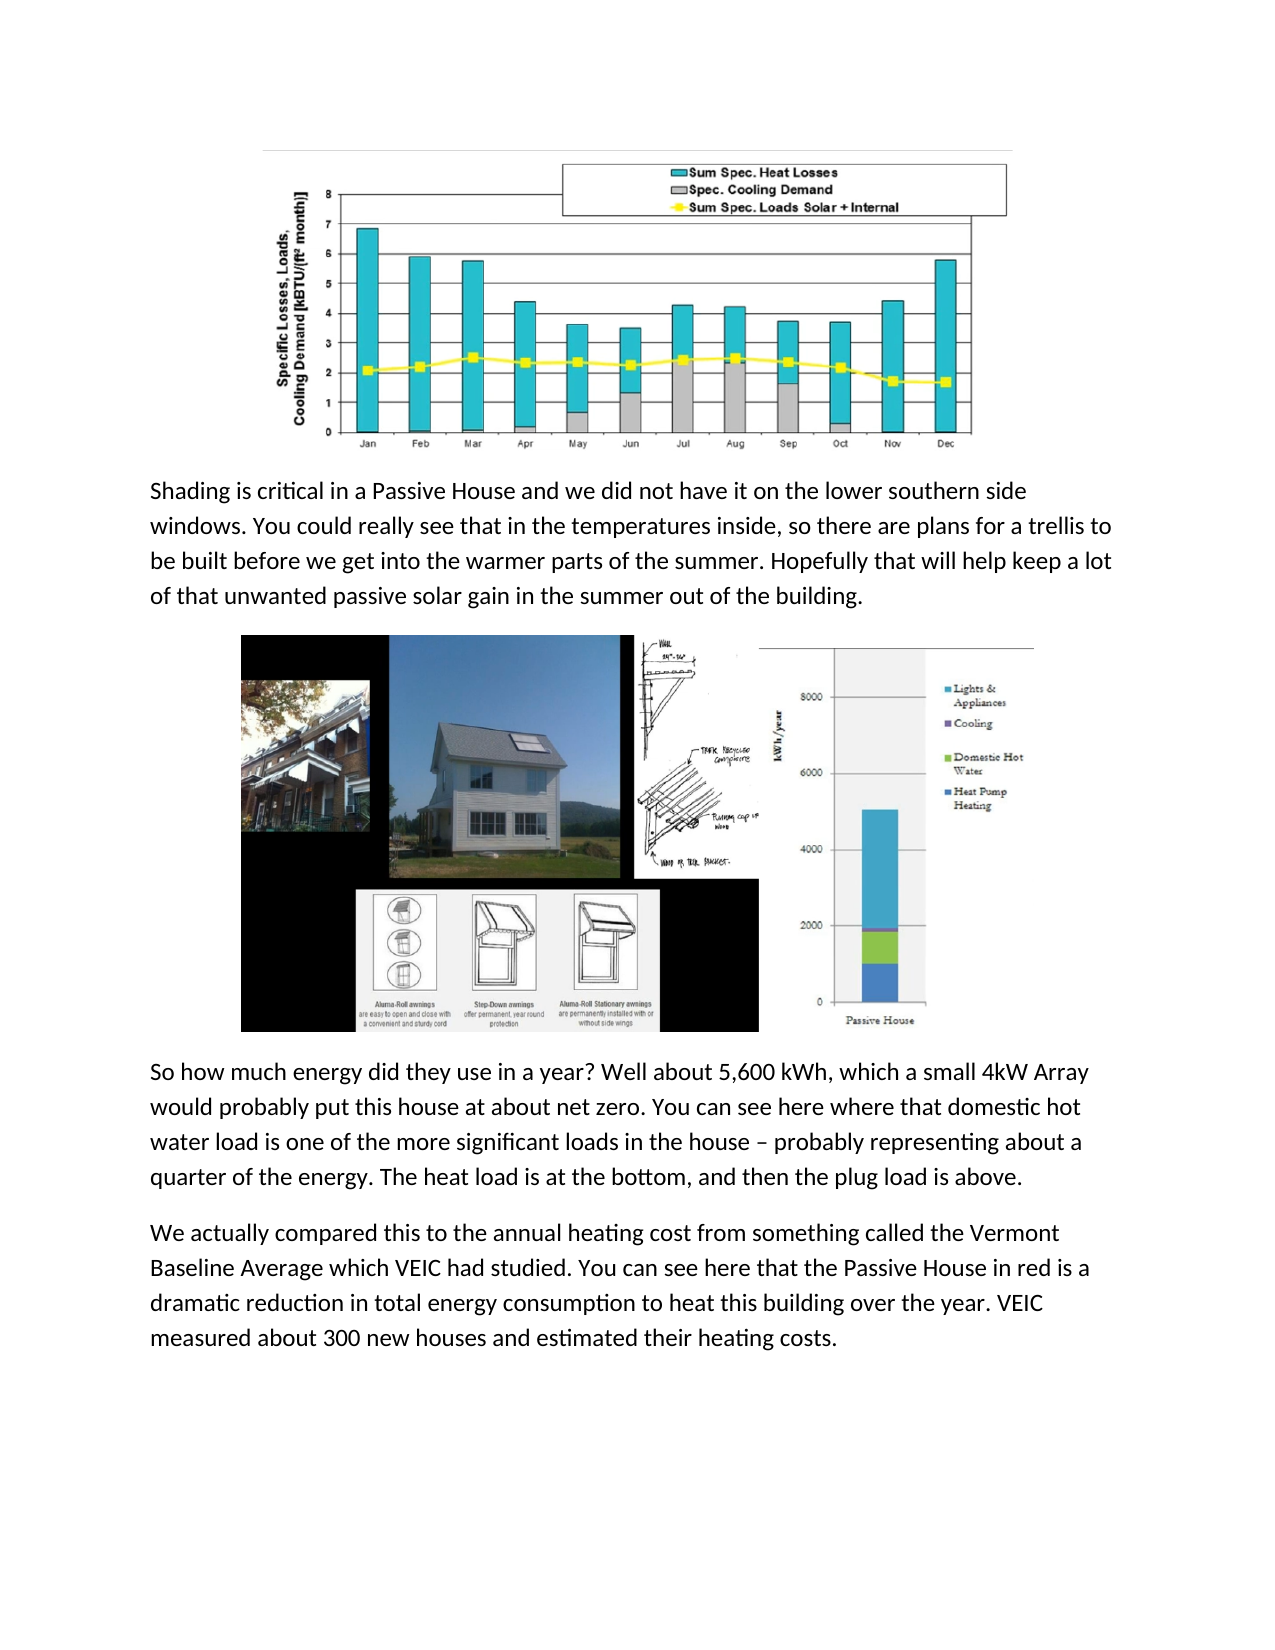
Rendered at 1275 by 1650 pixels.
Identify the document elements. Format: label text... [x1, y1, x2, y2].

text We actually compared this to the annual heating cost from something called the Vermont Baseline Average which VEIC had studied. You can see here that the Passive House in red is a dramatic reduction in total energy consumption to heat this building over the year. VEIC measured about 300 new houses and estimated their heating costs. [150, 1217, 1125, 1352]
picture [262, 150, 1013, 451]
text So how much energy did they use in a year? Well about 5,600 kWh, which a small 4kW Array would probably put this house at about net zero. You can see here where that domestic hot water load is one of the more significant loads in the house – probably representing about a quarter of the energy. The heat load is at the bottom, and then the plug load is above. [150, 1056, 1125, 1192]
picture [241, 635, 1034, 1032]
text Shading is critical in a Passive House and we did not have it on the lower southern side windows. You could really see that in the temperatures inside, so there are plans for a trellis to be built before we get into the warmer parts of the summer. Hopefully that will help keep a lot of that unwanted passive solar gain in the summer out of the building. [150, 475, 1125, 611]
